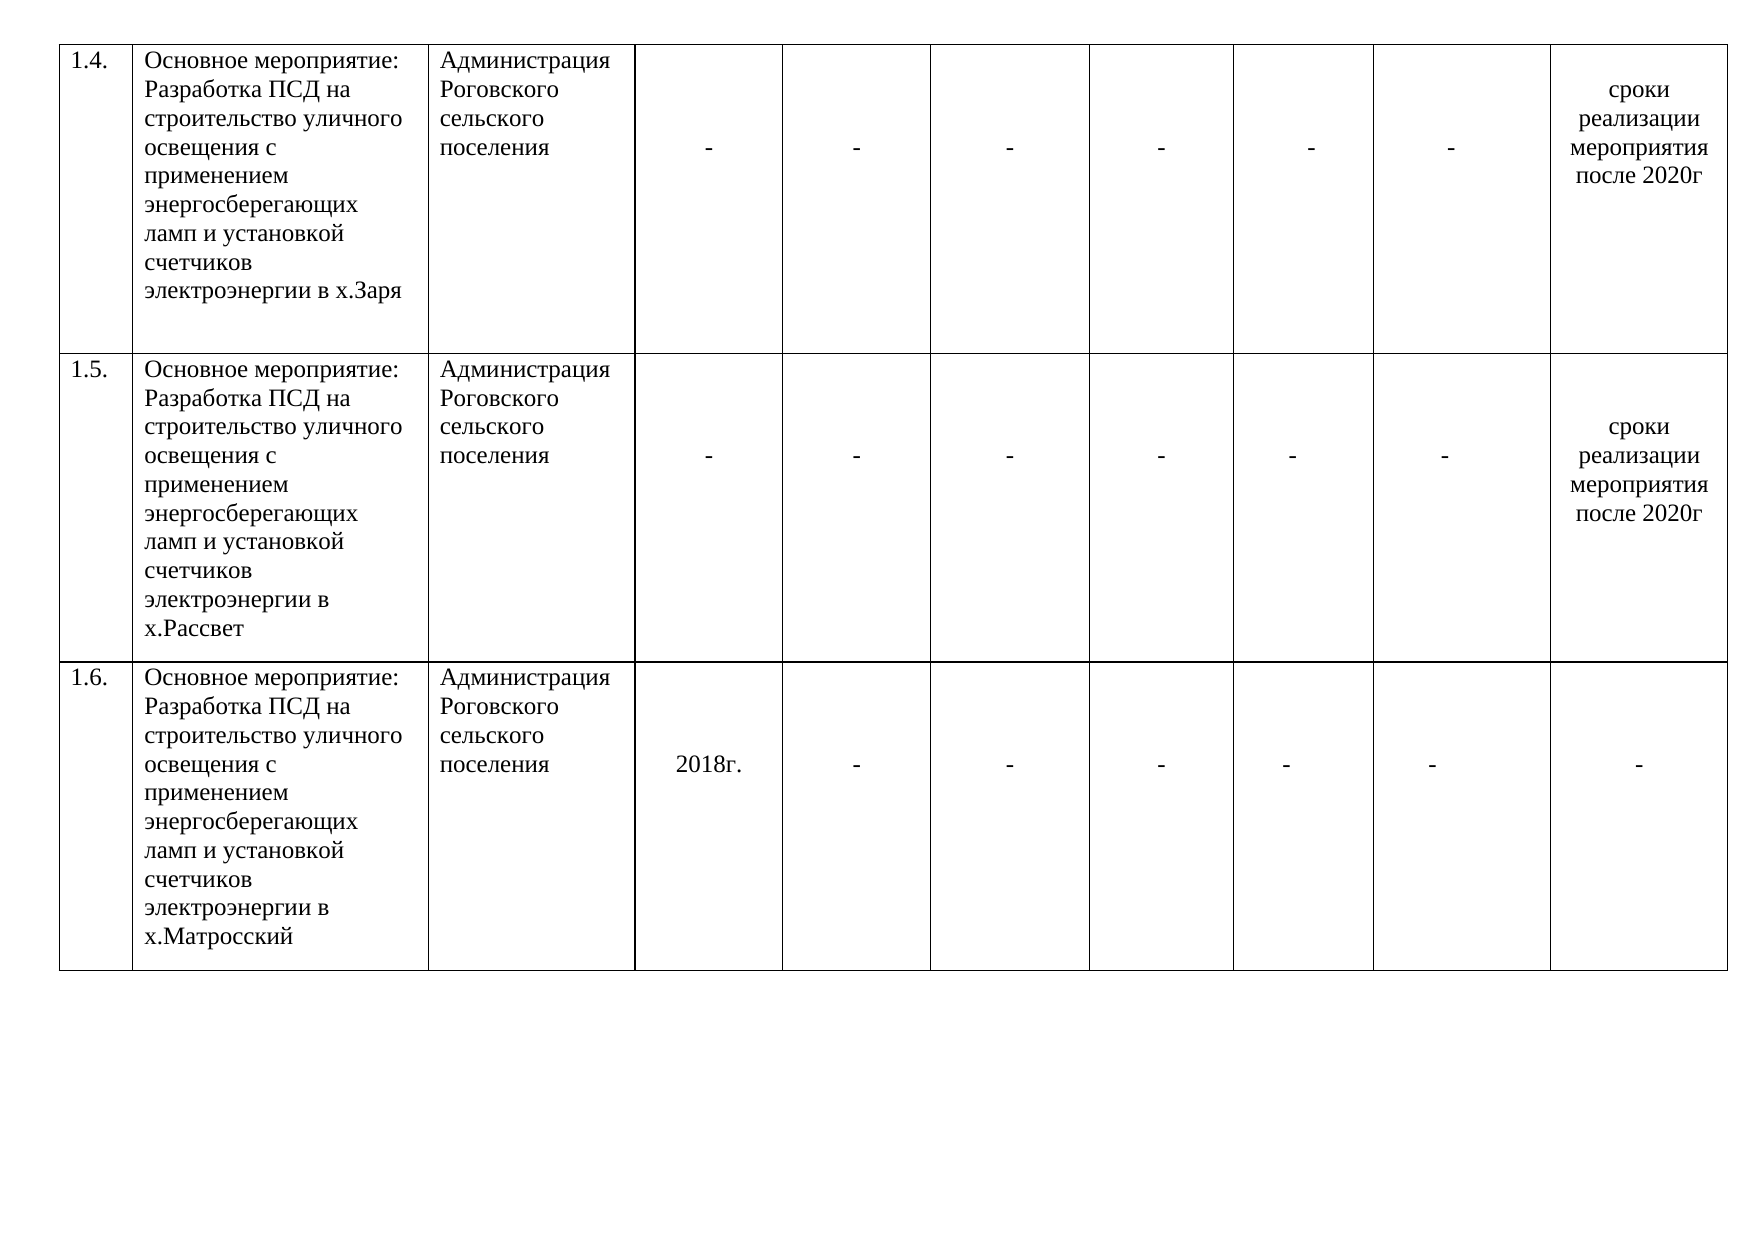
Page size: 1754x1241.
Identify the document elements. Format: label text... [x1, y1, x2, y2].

table_cell сроки реализации мероприятия после 2020г [1551, 45, 1727, 353]
table_cell - [783, 354, 930, 661]
table_cell - [1234, 45, 1373, 353]
table_cell Основное мероприятие: Разработка ПСД на строительство уличного освещения с применением энергосберегающих ламп и установкой счетчиков электроэнергии в х.Рассвет [133, 354, 428, 661]
table_cell - [1090, 45, 1233, 353]
table_cell - [1234, 354, 1373, 661]
table_cell - [783, 663, 930, 970]
table_cell 1.5. [60, 354, 132, 661]
table_cell сроки реализации мероприятия после 2020г [1551, 354, 1727, 661]
table_cell - [1090, 354, 1233, 661]
table_cell - [1374, 663, 1550, 970]
table_cell 2018г. [636, 663, 782, 970]
table_cell - [783, 45, 930, 353]
table_cell - [1551, 663, 1727, 970]
table_cell - [1374, 45, 1550, 353]
table_cell - [931, 354, 1089, 661]
table_cell Администрация Роговского сельского поселения [429, 354, 634, 661]
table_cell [429, 45, 634, 353]
table_cell - [931, 663, 1089, 970]
table_cell 1.4. [60, 45, 132, 353]
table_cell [429, 663, 634, 970]
table_cell Основное мероприятие: Разработка ПСД на строительство уличного освещения с применением энергосберегающих ламп и установкой счетчиков электроэнергии в х.Заря [133, 45, 428, 353]
table_cell 1.6. [60, 663, 132, 970]
table_cell - [636, 354, 782, 661]
table_cell Основное мероприятие: Разработка ПСД на строительство уличного освещения с применением энергосберегающих ламп и установкой счетчиков электроэнергии в х.Матросский [133, 663, 428, 970]
table_cell - [1374, 354, 1550, 661]
table_cell - [1090, 663, 1233, 970]
table_cell - [636, 45, 782, 353]
table_cell - [931, 45, 1089, 353]
table_cell - [1234, 663, 1373, 970]
